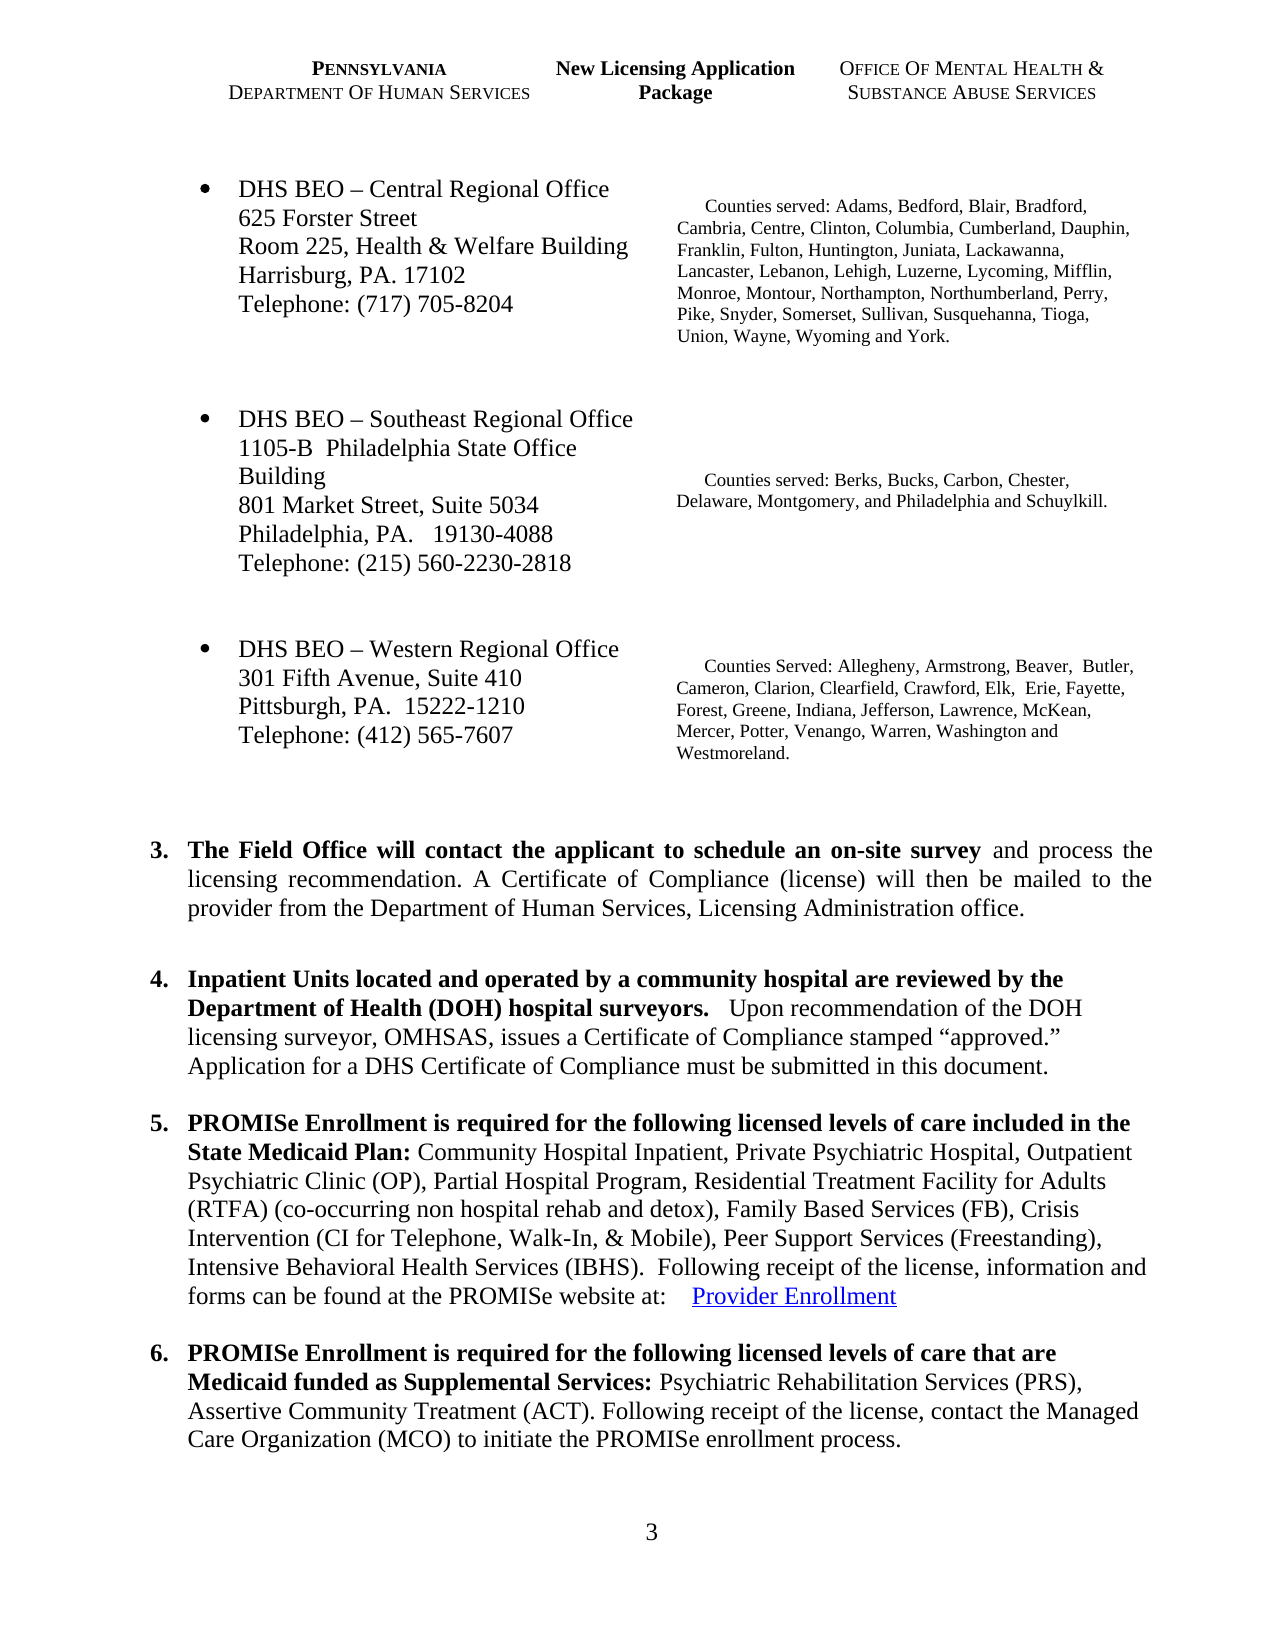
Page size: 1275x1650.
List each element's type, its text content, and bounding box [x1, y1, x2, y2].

list PROMISe Enrollment is required for the following licensed levels of care included in the State Medicaid Plan: Community Hospital Inpatient, Private Psychiatric Hospital, Outpatient Psychiatric Clinic (OP), Partial Hospital Program, Residential Treatment Facility for Adults (RTFA) (co-occurring non hospital rehab and detox), Family Based Services (FB), Crisis Intervention (CI for Telephone, Walk-In, & Mobile), Peer Support Services (Freestanding), Intensive Behavioral Health Services (IBHS). Following receipt of the license, information and forms can be found at the PROMISe website at: Provider Enrollment [150, 1108, 1153, 1309]
table_header DHS BEO – Central Regional Office 625 Forster Street Room 225, Health & Welfare Building Harrisburg, PA. 17102 Telephone: (717) 705-8204 [152, 174, 658, 375]
table_header DHS BEO – Western Regional Office 301 Fifth Avenue, Suite 410 Pittsburgh, PA. 15222-1210 Telephone: (412) 565-7607 [152, 634, 657, 792]
table_header DHS BEO – Southeast Regional Office 1105-B Philadelphia State Office Building 801 Market Street, Suite 5034 Philadelphia, PA. 19130-4088 Telephone: (215) 560-2230-2818 [152, 404, 657, 605]
text Department of Health (DOH) hospital surveyors. Upon recommendation of the DOH licensing surveyor, OMHSAS, issues a Certificate of Compliance stamped “approved.” Application for a DHS Certificate of Compliance must be submitted in this document. [187, 993, 1153, 1079]
table_header Counties Served: Allegheny, Armstrong, Beaver, Butler, Cameron, Clarion, Clearfield, Crawford, Elk, Erie, Fayette, Forest, Greene, Indiana, Jefferson, Lawrence, McKean, Mercer, Potter, Venango, Warren, Washington and Westmoreland. [657, 634, 1153, 792]
text 3. The Field Office will contact the applicant to schedule an on-site survey and process the licensing recommendation. A Certificate of Compliance (license) will then be mailed to the provider from the Department of Human Services, Licensing Administration office. [150, 835, 1153, 921]
text 4. Inpatient Units located and operated by a community hospital are reviewed by the [150, 964, 1153, 993]
table_header Counties served: Berks, Bucks, Carbon, Chester, Delaware, Montgomery, and Philadelphia and Schuylkill. [657, 404, 1153, 605]
table_header Counties served: Adams, Bedford, Blair, Bradford, Cambria, Centre, Clinton, Columbia, Cumberland, Dauphin, Franklin, Fulton, Huntington, Juniata, Lackawanna, Lancaster, Lebanon, Lehigh, Luzerne, Lycoming, Mifflin, Monroe, Montour, Northampton, Northumberland, Perry, Pike, Snyder, Somerset, Sullivan, Susquehanna, Tioga, Union, Wayne, Wyoming and York. [658, 174, 1155, 375]
list PROMISe Enrollment is required for the following licensed levels of care that are Medicaid funded as Supplemental Services: Psychiatric Rehabilitation Services (PRS), Assertive Community Treatment (ACT). Following receipt of the license, contact the Managed Care Organization (MCO) to initiate the PROMISe enrollment process. [150, 1338, 1153, 1453]
